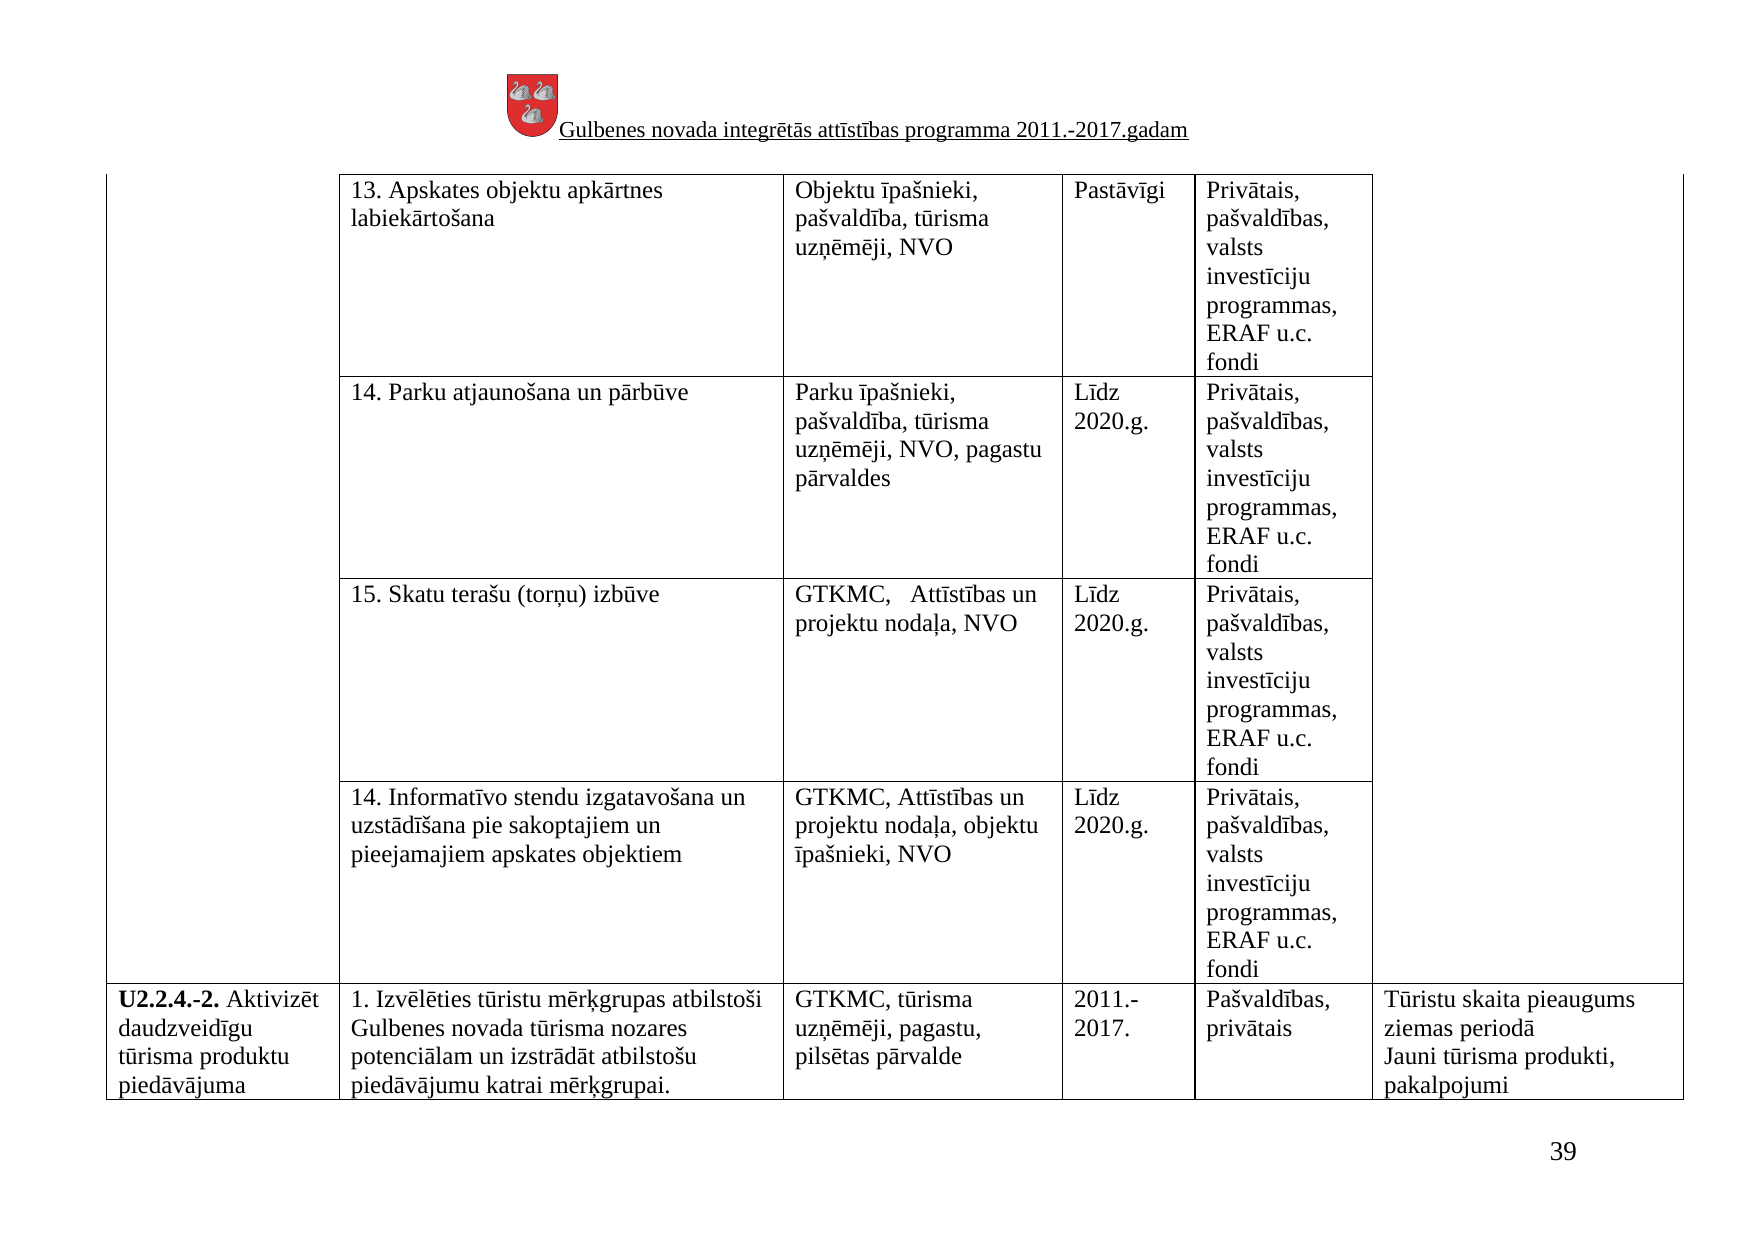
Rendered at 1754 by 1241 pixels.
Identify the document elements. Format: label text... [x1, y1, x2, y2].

table_cell 14. Informatīvo stendu izgatavošana un uzstādīšana pie sakoptajiem un pieejamajiem apskates objektiem [340, 782, 783, 983]
table_cell GTKMC, Attīstības un projektu nodaļa, NVO [784, 579, 1062, 781]
table_cell 15. Skatu terašu (torņu) izbūve [340, 579, 783, 781]
table_cell 2011.-2017. [1063, 984, 1194, 1099]
table_cell Pašvaldības, privātais [1196, 984, 1372, 1099]
table_cell 13. Apskates objektu apkārtnes labiekārtošana [340, 175, 783, 376]
table_cell U2.2.4.-2. Aktivizēt daudzveidīgu tūrisma produktu piedāvājuma sagatavošanu dažādām mērķgrupām, mazinot tūrisma sezonalitāti [107, 984, 339, 1099]
table_cell Parku īpašnieki, pašvaldība, tūrisma uzņēmēji, NVO, pagastu pārvaldes [784, 377, 1062, 578]
table_cell GTKMC, Attīstības un projektu nodaļa, objektu īpašnieki, NVO [784, 782, 1062, 983]
table_cell 1. Izvēlēties tūristu mērķgrupas atbilstoši Gulbenes novada tūrisma nozares potenciālam un izstrādāt atbilstošu piedāvājumu katrai mērķgrupai. [340, 984, 783, 1099]
table_cell Līdz 2020.g. [1063, 377, 1194, 578]
table_cell Privātais, pašvaldības, valsts investīciju programmas, ERAF u.c. fondi [1196, 377, 1372, 578]
table_cell Tūristu skaita pieaugums ziemas periodā Jauni tūrisma produkti, pakalpojumi [1373, 984, 1683, 1099]
table_cell Privātais, pašvaldības, valsts investīciju programmas, ERAF u.c. fondi [1196, 175, 1372, 376]
table_cell Pastāvīgi [1063, 175, 1194, 376]
table_cell GTKMC, tūrisma uzņēmēji, pagastu, pilsētas pārvalde [784, 984, 1062, 1099]
table_cell Privātais, pašvaldības, valsts investīciju programmas, ERAF u.c. fondi [1196, 579, 1372, 781]
table_cell Līdz 2020.g. [1063, 579, 1194, 781]
table_cell Objektu īpašnieki, pašvaldība, tūrisma uzņēmēji, NVO [784, 175, 1062, 376]
table_cell Privātais, pašvaldības, valsts investīciju programmas, ERAF u.c. fondi [1196, 782, 1372, 983]
table_cell Līdz 2020.g. [1063, 782, 1194, 983]
table_cell 14. Parku atjaunošana un pārbūve [340, 377, 783, 578]
picture [506, 73, 559, 138]
